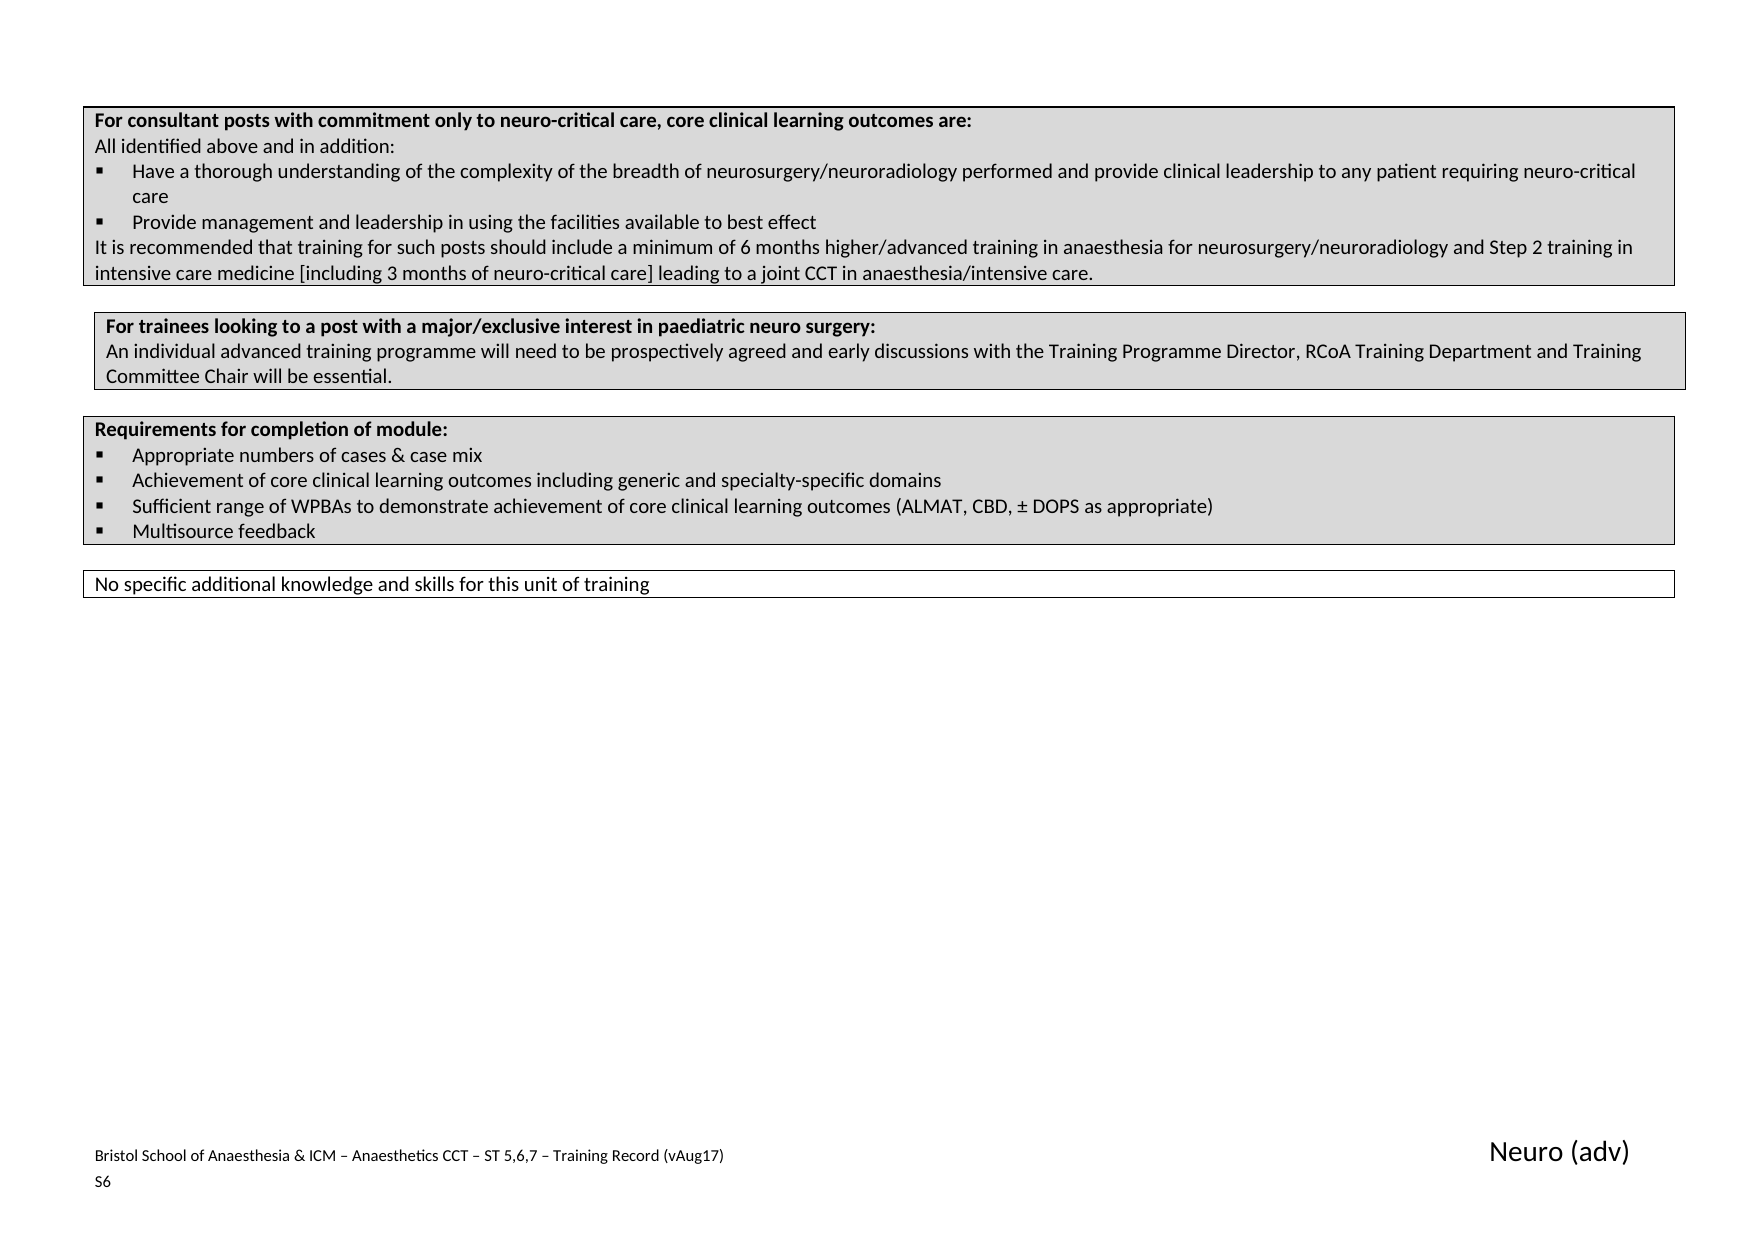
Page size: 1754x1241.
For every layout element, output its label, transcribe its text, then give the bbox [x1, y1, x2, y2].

table_header For consultant posts with commitment only to neuro-critical care, core clinical learning outcomes are: All identified above and in addition: Have a thorough understanding of the complexity of the breadth of neurosurgery/neuroradiology performed and provide clinical leadership to any patient requiring neuro-critical care Provide management and leadership in using the facilities available to best effect It is recommended that training for such posts should include a minimum of 6 months higher/advanced training in anaesthesia for neurosurgery/neuroradiology and Step 2 training in intensive care medicine [including 3 months of neuro-critical care] leading to a joint CCT in anaesthesia/intensive care. [84, 108, 1674, 285]
table_header For trainees looking to a post with a major/exclusive interest in paediatric neuro surgery: An individual advanced training programme will need to be prospectively agreed and early discussions with the Training Programme Director, RCoA Training Department and Training Committee Chair will be essential. [95, 313, 1685, 389]
table_header No specific additional knowledge and skills for this unit of training [84, 571, 1674, 597]
table_header Requirements for completion of module: Appropriate numbers of cases & case mix Achievement of core clinical learning outcomes including generic and specialty-specific domains Sufficient range of WPBAs to demonstrate achievement of core clinical learning outcomes (ALMAT, CBD, ± DOPS as appropriate) Multisource feedback [84, 417, 1674, 544]
